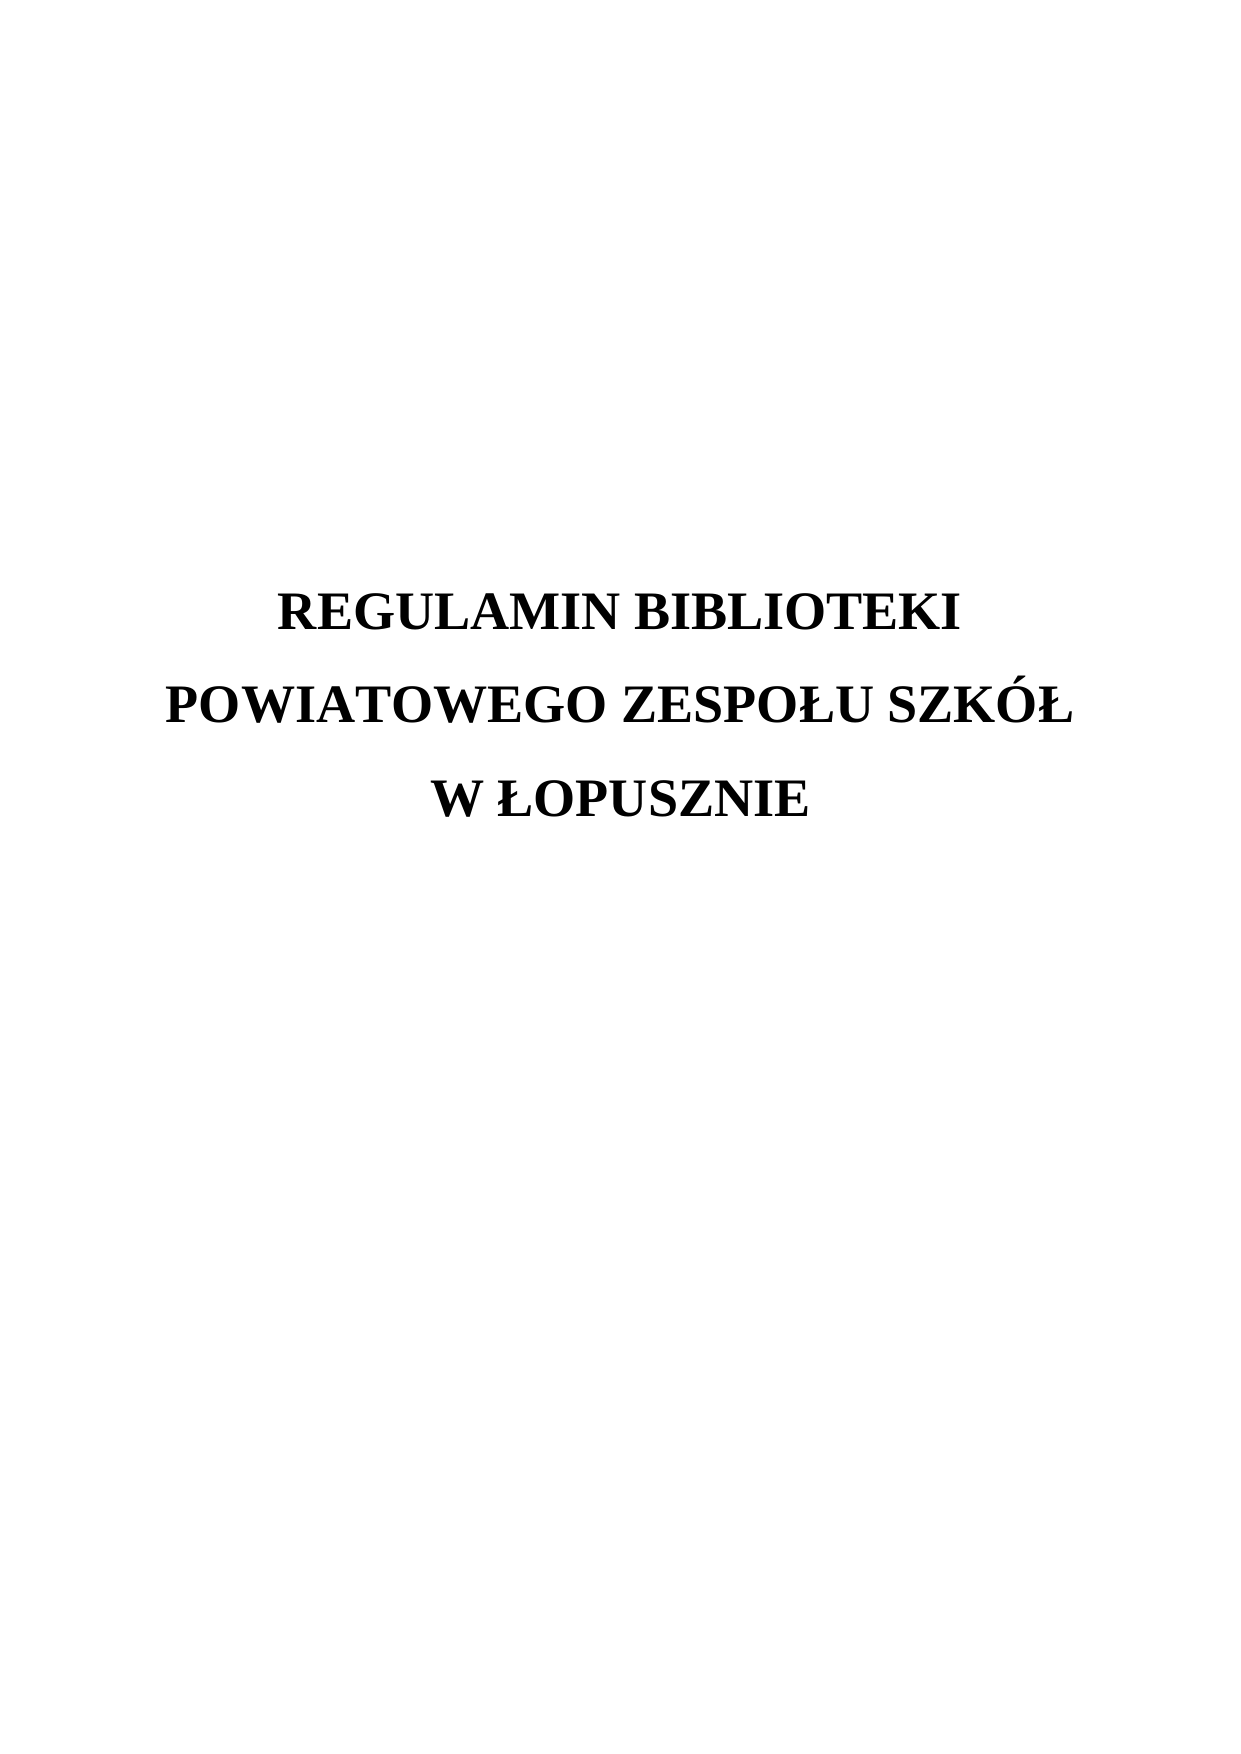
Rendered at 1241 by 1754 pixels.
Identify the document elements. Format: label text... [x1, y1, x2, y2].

text W ŁOPUSZNIE [148, 766, 1093, 828]
text POWIATOWEGO ZESPOŁU SZKÓŁ [148, 672, 1093, 734]
text REGULAMIN BIBLIOTEKI [148, 579, 1093, 641]
